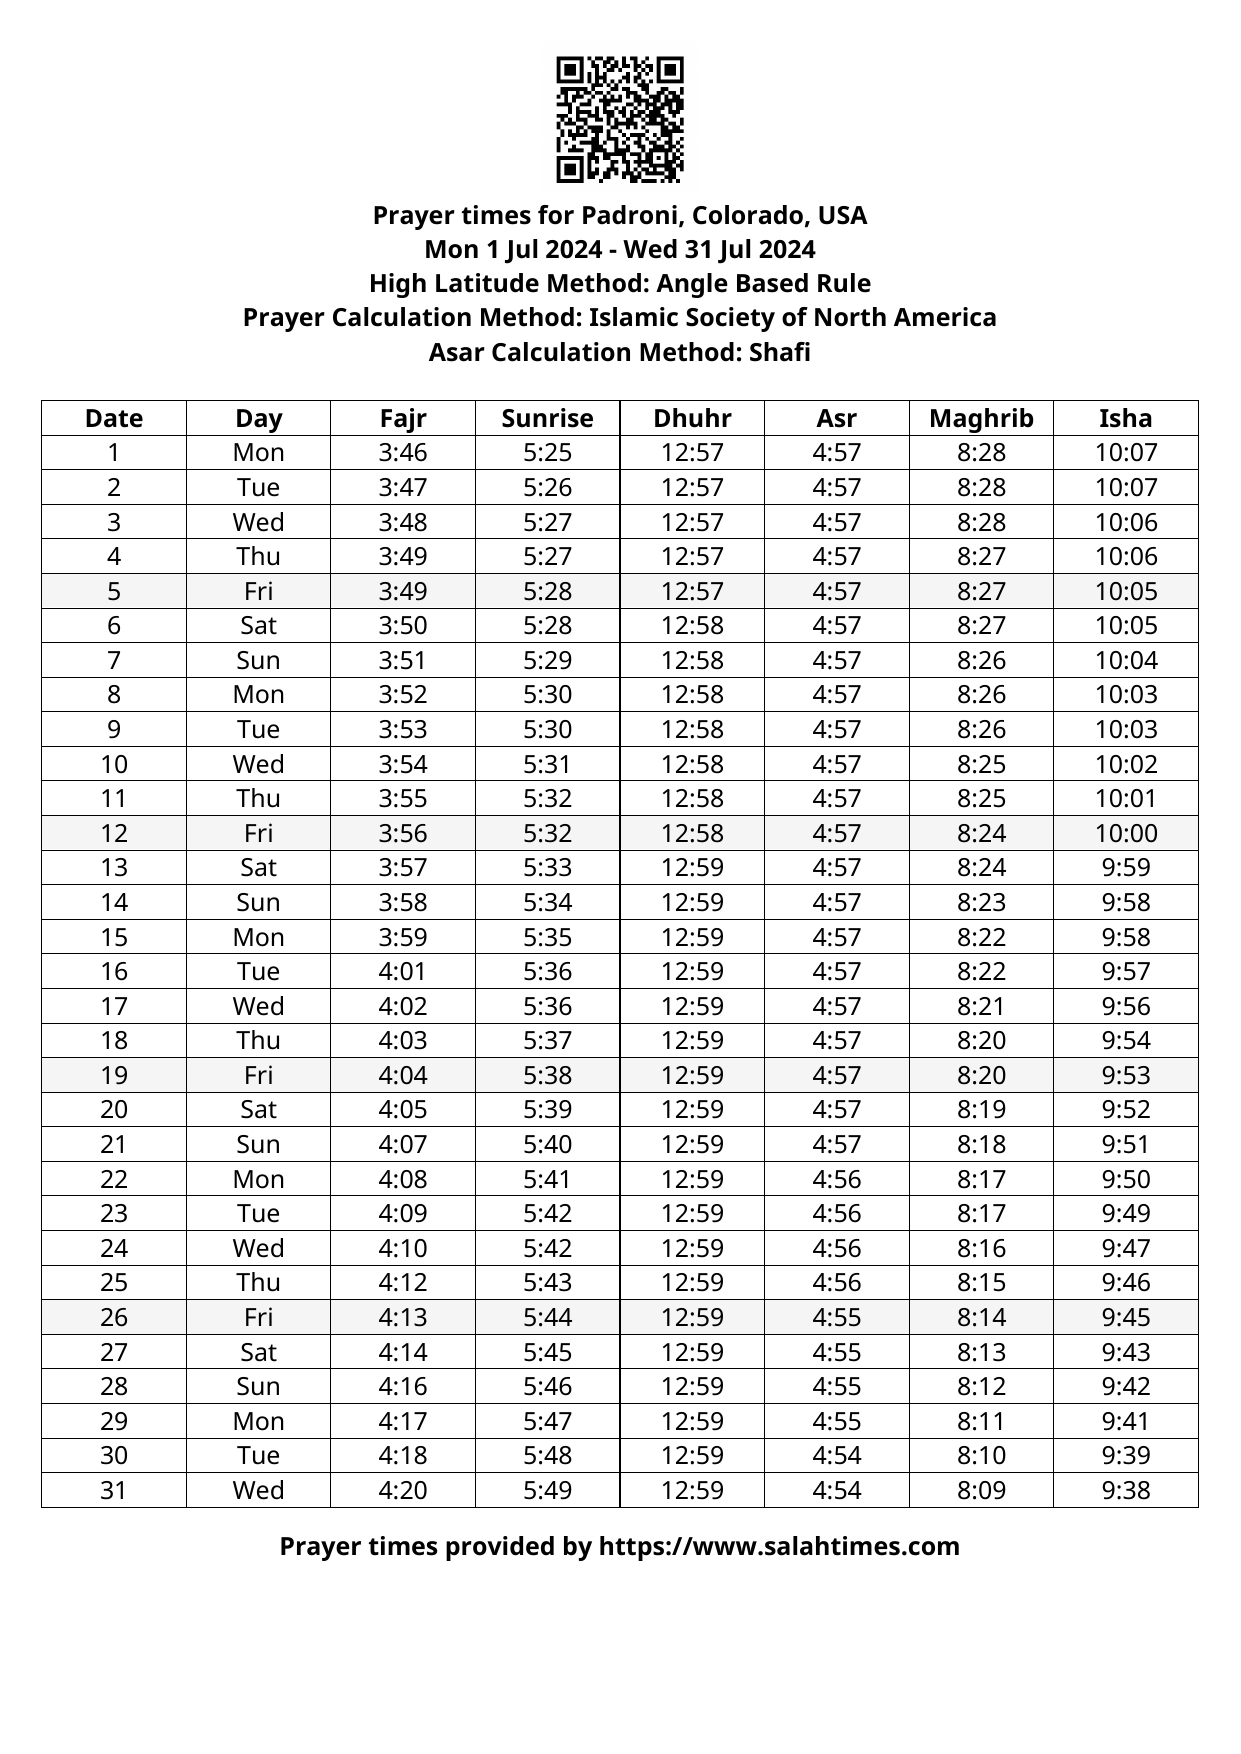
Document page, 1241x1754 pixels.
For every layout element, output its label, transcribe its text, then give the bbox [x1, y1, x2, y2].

table_cell 12 [42, 816, 186, 849]
table_cell 9:45 [1054, 1300, 1198, 1334]
table_cell 9:58 [1054, 885, 1198, 919]
table_cell 8:26 [910, 712, 1053, 746]
table_cell 12:59 [621, 1439, 764, 1472]
picture [542, 41, 699, 198]
table_cell 4:57 [765, 1024, 909, 1057]
table_cell 15 [42, 920, 186, 953]
table_cell 4:55 [765, 1404, 909, 1437]
table_cell 8:20 [910, 1058, 1053, 1092]
table_cell 10:01 [1054, 781, 1198, 815]
table_cell Thu [187, 539, 330, 573]
table_cell 5:33 [476, 851, 619, 884]
table_cell Tue [187, 1196, 330, 1230]
table_cell 12:59 [621, 1196, 764, 1230]
table_cell 3:51 [331, 643, 475, 677]
table_cell 12:59 [621, 851, 764, 884]
table_cell 10:05 [1054, 574, 1198, 607]
table_cell 9:56 [1054, 989, 1198, 1022]
table_cell 4:57 [765, 747, 909, 780]
table_cell 8:20 [910, 1024, 1053, 1057]
table_cell 4:57 [765, 954, 909, 988]
table_cell 6 [42, 609, 186, 642]
table_header Fajr [331, 401, 475, 434]
table_cell 4:13 [331, 1300, 475, 1334]
table_cell 8:28 [910, 436, 1053, 469]
table_cell 3:47 [331, 470, 475, 504]
table_cell 8:27 [910, 609, 1053, 642]
table_cell Mon [187, 1162, 330, 1195]
table_cell 3:46 [331, 436, 475, 469]
table_cell 5:30 [476, 712, 619, 746]
text Mon 1 Jul 2024 - Wed 31 Jul 2024 [42, 232, 1198, 266]
table_cell Wed [187, 747, 330, 780]
table_cell 4:57 [765, 1093, 909, 1126]
table_cell 8:22 [910, 920, 1053, 953]
table_cell Tue [187, 1439, 330, 1472]
table_cell 4:57 [765, 574, 909, 607]
table_cell Thu [187, 1266, 330, 1299]
table_cell 5:36 [476, 989, 619, 1022]
table_cell 4:57 [765, 609, 909, 642]
table_cell 9:57 [1054, 954, 1198, 988]
table_cell 1 [42, 436, 186, 469]
table_cell 20 [42, 1093, 186, 1126]
table_cell 12:58 [621, 747, 764, 780]
table_cell 5:49 [476, 1473, 619, 1507]
table_cell Sun [187, 1127, 330, 1161]
table_cell 12:59 [621, 1266, 764, 1299]
table_cell 12:59 [621, 1300, 764, 1334]
table_cell 8:28 [910, 470, 1053, 504]
table_cell 3:52 [331, 678, 475, 711]
table_cell 8:18 [910, 1127, 1053, 1161]
table_cell 5:27 [476, 539, 619, 573]
table_cell 22 [42, 1162, 186, 1195]
table_cell Fri [187, 816, 330, 849]
table_cell 10:07 [1054, 470, 1198, 504]
table_cell 12:59 [621, 1473, 764, 1507]
table_header Day [187, 401, 330, 434]
table_cell 27 [42, 1335, 186, 1368]
table_header Sunrise [476, 401, 619, 434]
table_cell Wed [187, 1473, 330, 1507]
table_cell 4:56 [765, 1196, 909, 1230]
table_cell 4:17 [331, 1404, 475, 1437]
table_cell 5:28 [476, 574, 619, 607]
table_cell 5:30 [476, 678, 619, 711]
table_cell 3:57 [331, 851, 475, 884]
table_cell 3 [42, 505, 186, 538]
table_cell 12:58 [621, 678, 764, 711]
table_cell Sun [187, 643, 330, 677]
table_cell 3:54 [331, 747, 475, 780]
table_cell 8:13 [910, 1335, 1053, 1368]
table_cell 4:56 [765, 1266, 909, 1299]
table_cell 4:54 [765, 1439, 909, 1472]
table_header Asr [765, 401, 909, 434]
table_cell 10:06 [1054, 539, 1198, 573]
table_cell Thu [187, 781, 330, 815]
table_cell 4:57 [765, 989, 909, 1022]
table_cell 8:16 [910, 1231, 1053, 1264]
table_cell 10:06 [1054, 505, 1198, 538]
table_cell 9:43 [1054, 1335, 1198, 1368]
table_cell 3:58 [331, 885, 475, 919]
table_cell 9:41 [1054, 1404, 1198, 1437]
table_cell 4:18 [331, 1439, 475, 1472]
table_cell 8:24 [910, 816, 1053, 849]
table_header Isha [1054, 401, 1198, 434]
table_cell 9:47 [1054, 1231, 1198, 1264]
table_cell 4:55 [765, 1369, 909, 1403]
text Prayer Calculation Method: Islamic Society of North America [42, 300, 1198, 334]
table_cell 4:57 [765, 505, 909, 538]
table_cell 10:03 [1054, 712, 1198, 746]
table_cell 12:58 [621, 643, 764, 677]
table_cell 5:38 [476, 1058, 619, 1092]
table_cell 4:04 [331, 1058, 475, 1092]
table_cell 5:36 [476, 954, 619, 988]
table_cell 12:59 [621, 920, 764, 953]
table_cell 4:57 [765, 816, 909, 849]
table_header Maghrib [910, 401, 1053, 434]
table_cell 5:45 [476, 1335, 619, 1368]
table_cell Tue [187, 470, 330, 504]
table_cell 9:49 [1054, 1196, 1198, 1230]
table_cell 8:27 [910, 539, 1053, 573]
table_cell 4:01 [331, 954, 475, 988]
table_cell 10:07 [1054, 436, 1198, 469]
table_cell 8:17 [910, 1162, 1053, 1195]
table_cell 12:57 [621, 539, 764, 573]
table_cell 4:55 [765, 1335, 909, 1368]
table_cell Wed [187, 505, 330, 538]
table_cell 12:59 [621, 1058, 764, 1092]
table_cell 3:49 [331, 539, 475, 573]
table_cell 10:02 [1054, 747, 1198, 780]
table_cell 4:05 [331, 1093, 475, 1126]
table_cell 10:05 [1054, 609, 1198, 642]
table_cell Fri [187, 1058, 330, 1092]
table_cell 4:56 [765, 1162, 909, 1195]
table_cell 16 [42, 954, 186, 988]
table_cell 8:17 [910, 1196, 1053, 1230]
table_cell 12:58 [621, 781, 764, 815]
table_cell 8:23 [910, 885, 1053, 919]
table_cell 12:57 [621, 470, 764, 504]
table_cell 5 [42, 574, 186, 607]
table_cell 26 [42, 1300, 186, 1334]
table_cell Sat [187, 1093, 330, 1126]
table_cell 14 [42, 885, 186, 919]
table_cell 12:59 [621, 1404, 764, 1437]
table_cell 12:58 [621, 816, 764, 849]
table_cell 4:03 [331, 1024, 475, 1057]
table_cell 25 [42, 1266, 186, 1299]
table_cell 4:56 [765, 1231, 909, 1264]
table_cell 5:39 [476, 1093, 619, 1126]
table_cell 4:14 [331, 1335, 475, 1368]
table_cell 13 [42, 851, 186, 884]
table_cell 7 [42, 643, 186, 677]
table_cell 9:59 [1054, 851, 1198, 884]
table_cell 3:53 [331, 712, 475, 746]
table_cell 9:46 [1054, 1266, 1198, 1299]
table_cell 5:34 [476, 885, 619, 919]
table_cell 12:59 [621, 954, 764, 988]
table_cell 30 [42, 1439, 186, 1472]
table_cell 4:57 [765, 1058, 909, 1092]
table_cell 4:57 [765, 851, 909, 884]
table_cell 5:40 [476, 1127, 619, 1161]
table_cell 8:09 [910, 1473, 1053, 1507]
table_cell 29 [42, 1404, 186, 1437]
table_cell 4:57 [765, 539, 909, 573]
table_cell 21 [42, 1127, 186, 1161]
table_cell 9:52 [1054, 1093, 1198, 1126]
table_cell 12:59 [621, 1093, 764, 1126]
table_cell 5:48 [476, 1439, 619, 1472]
table_cell 4:10 [331, 1231, 475, 1264]
table_cell 4:57 [765, 885, 909, 919]
table_cell 23 [42, 1196, 186, 1230]
table_cell 8:26 [910, 643, 1053, 677]
text Prayer times for Padroni, Colorado, USA [42, 198, 1198, 232]
table_cell Sun [187, 1369, 330, 1403]
table_cell 18 [42, 1024, 186, 1057]
table_cell 8:25 [910, 781, 1053, 815]
table_cell 8:15 [910, 1266, 1053, 1299]
table_cell 9:58 [1054, 920, 1198, 953]
table_cell 8:27 [910, 574, 1053, 607]
table_cell 5:32 [476, 781, 619, 815]
table_cell 3:48 [331, 505, 475, 538]
table_cell 12:57 [621, 505, 764, 538]
table_cell 3:50 [331, 609, 475, 642]
table_cell Fri [187, 1300, 330, 1334]
table_cell 4:54 [765, 1473, 909, 1507]
table_cell 3:55 [331, 781, 475, 815]
table_cell 5:28 [476, 609, 619, 642]
table_cell 5:35 [476, 920, 619, 953]
table_cell 5:42 [476, 1196, 619, 1230]
table_cell 8:19 [910, 1093, 1053, 1126]
table_cell 4:16 [331, 1369, 475, 1403]
table_cell 10:00 [1054, 816, 1198, 849]
table_cell 4 [42, 539, 186, 573]
table_cell 8:24 [910, 851, 1053, 884]
table_cell 5:37 [476, 1024, 619, 1057]
table_cell 4:57 [765, 920, 909, 953]
table_header Dhuhr [621, 401, 764, 434]
table_cell 8 [42, 678, 186, 711]
table_cell 4:55 [765, 1300, 909, 1334]
table_cell Tue [187, 712, 330, 746]
table_cell 8:26 [910, 678, 1053, 711]
table_cell 12:59 [621, 1024, 764, 1057]
table_cell 4:02 [331, 989, 475, 1022]
table_cell 9:50 [1054, 1162, 1198, 1195]
table_cell 5:25 [476, 436, 619, 469]
table_cell 17 [42, 989, 186, 1022]
table_cell Sat [187, 851, 330, 884]
table_cell 4:57 [765, 781, 909, 815]
table_cell 5:41 [476, 1162, 619, 1195]
table_cell 19 [42, 1058, 186, 1092]
table_cell 9:54 [1054, 1024, 1198, 1057]
table_cell 24 [42, 1231, 186, 1264]
table_cell 4:57 [765, 678, 909, 711]
table_cell 31 [42, 1473, 186, 1507]
table_cell 5:32 [476, 816, 619, 849]
table_cell 9:42 [1054, 1369, 1198, 1403]
table_cell 5:47 [476, 1404, 619, 1437]
table_cell 12:59 [621, 1369, 764, 1403]
table_cell 10 [42, 747, 186, 780]
table_cell 5:44 [476, 1300, 619, 1334]
table_cell 8:22 [910, 954, 1053, 988]
table_cell 8:12 [910, 1369, 1053, 1403]
table_cell Sat [187, 609, 330, 642]
table_cell 5:29 [476, 643, 619, 677]
table_cell 9:53 [1054, 1058, 1198, 1092]
table_cell 12:57 [621, 574, 764, 607]
table_cell Mon [187, 678, 330, 711]
table_cell Fri [187, 574, 330, 607]
table_header Date [42, 401, 186, 434]
table_cell 4:57 [765, 436, 909, 469]
table_cell 4:57 [765, 1127, 909, 1161]
table_cell 9:38 [1054, 1473, 1198, 1507]
table_cell 5:42 [476, 1231, 619, 1264]
table_cell 12:59 [621, 989, 764, 1022]
table_cell 4:20 [331, 1473, 475, 1507]
table_cell 10:04 [1054, 643, 1198, 677]
table_cell Sat [187, 1335, 330, 1368]
table_cell 3:49 [331, 574, 475, 607]
table_cell Thu [187, 1024, 330, 1057]
table_cell 8:28 [910, 505, 1053, 538]
table_cell 4:57 [765, 712, 909, 746]
table_cell 8:11 [910, 1404, 1053, 1437]
table_cell 12:57 [621, 436, 764, 469]
table_cell 4:57 [765, 470, 909, 504]
table_cell 5:46 [476, 1369, 619, 1403]
table_cell 8:14 [910, 1300, 1053, 1334]
table_cell 4:07 [331, 1127, 475, 1161]
table_cell 8:25 [910, 747, 1053, 780]
table_cell 5:27 [476, 505, 619, 538]
table_cell 12:59 [621, 1335, 764, 1368]
table_cell 5:43 [476, 1266, 619, 1299]
table_cell 5:26 [476, 470, 619, 504]
table_cell 4:09 [331, 1196, 475, 1230]
table_cell 12:58 [621, 609, 764, 642]
table_cell Wed [187, 1231, 330, 1264]
table_cell 3:59 [331, 920, 475, 953]
text High Latitude Method: Angle Based Rule [42, 266, 1198, 300]
table_cell Mon [187, 436, 330, 469]
table_cell 8:10 [910, 1439, 1053, 1472]
text Asar Calculation Method: Shafi [42, 334, 1198, 368]
table_cell 10:03 [1054, 678, 1198, 711]
table_cell 5:31 [476, 747, 619, 780]
table_cell 2 [42, 470, 186, 504]
table_cell 12:58 [621, 712, 764, 746]
table_cell 9 [42, 712, 186, 746]
table_cell Mon [187, 1404, 330, 1437]
table_cell 12:59 [621, 1162, 764, 1195]
table_cell Sun [187, 885, 330, 919]
table_cell 4:12 [331, 1266, 475, 1299]
table_cell 4:08 [331, 1162, 475, 1195]
table_cell Mon [187, 920, 330, 953]
table_cell Wed [187, 989, 330, 1022]
table_cell 9:39 [1054, 1439, 1198, 1472]
text Prayer times provided by https://www.salahtimes.com [42, 1528, 1198, 1563]
table_cell 8:21 [910, 989, 1053, 1022]
table_cell Tue [187, 954, 330, 988]
table_cell 28 [42, 1369, 186, 1403]
table_cell 12:59 [621, 1231, 764, 1264]
table_cell 3:56 [331, 816, 475, 849]
table_cell 12:59 [621, 1127, 764, 1161]
table_cell 12:59 [621, 885, 764, 919]
table_cell 11 [42, 781, 186, 815]
table_cell 4:57 [765, 643, 909, 677]
table_cell 9:51 [1054, 1127, 1198, 1161]
